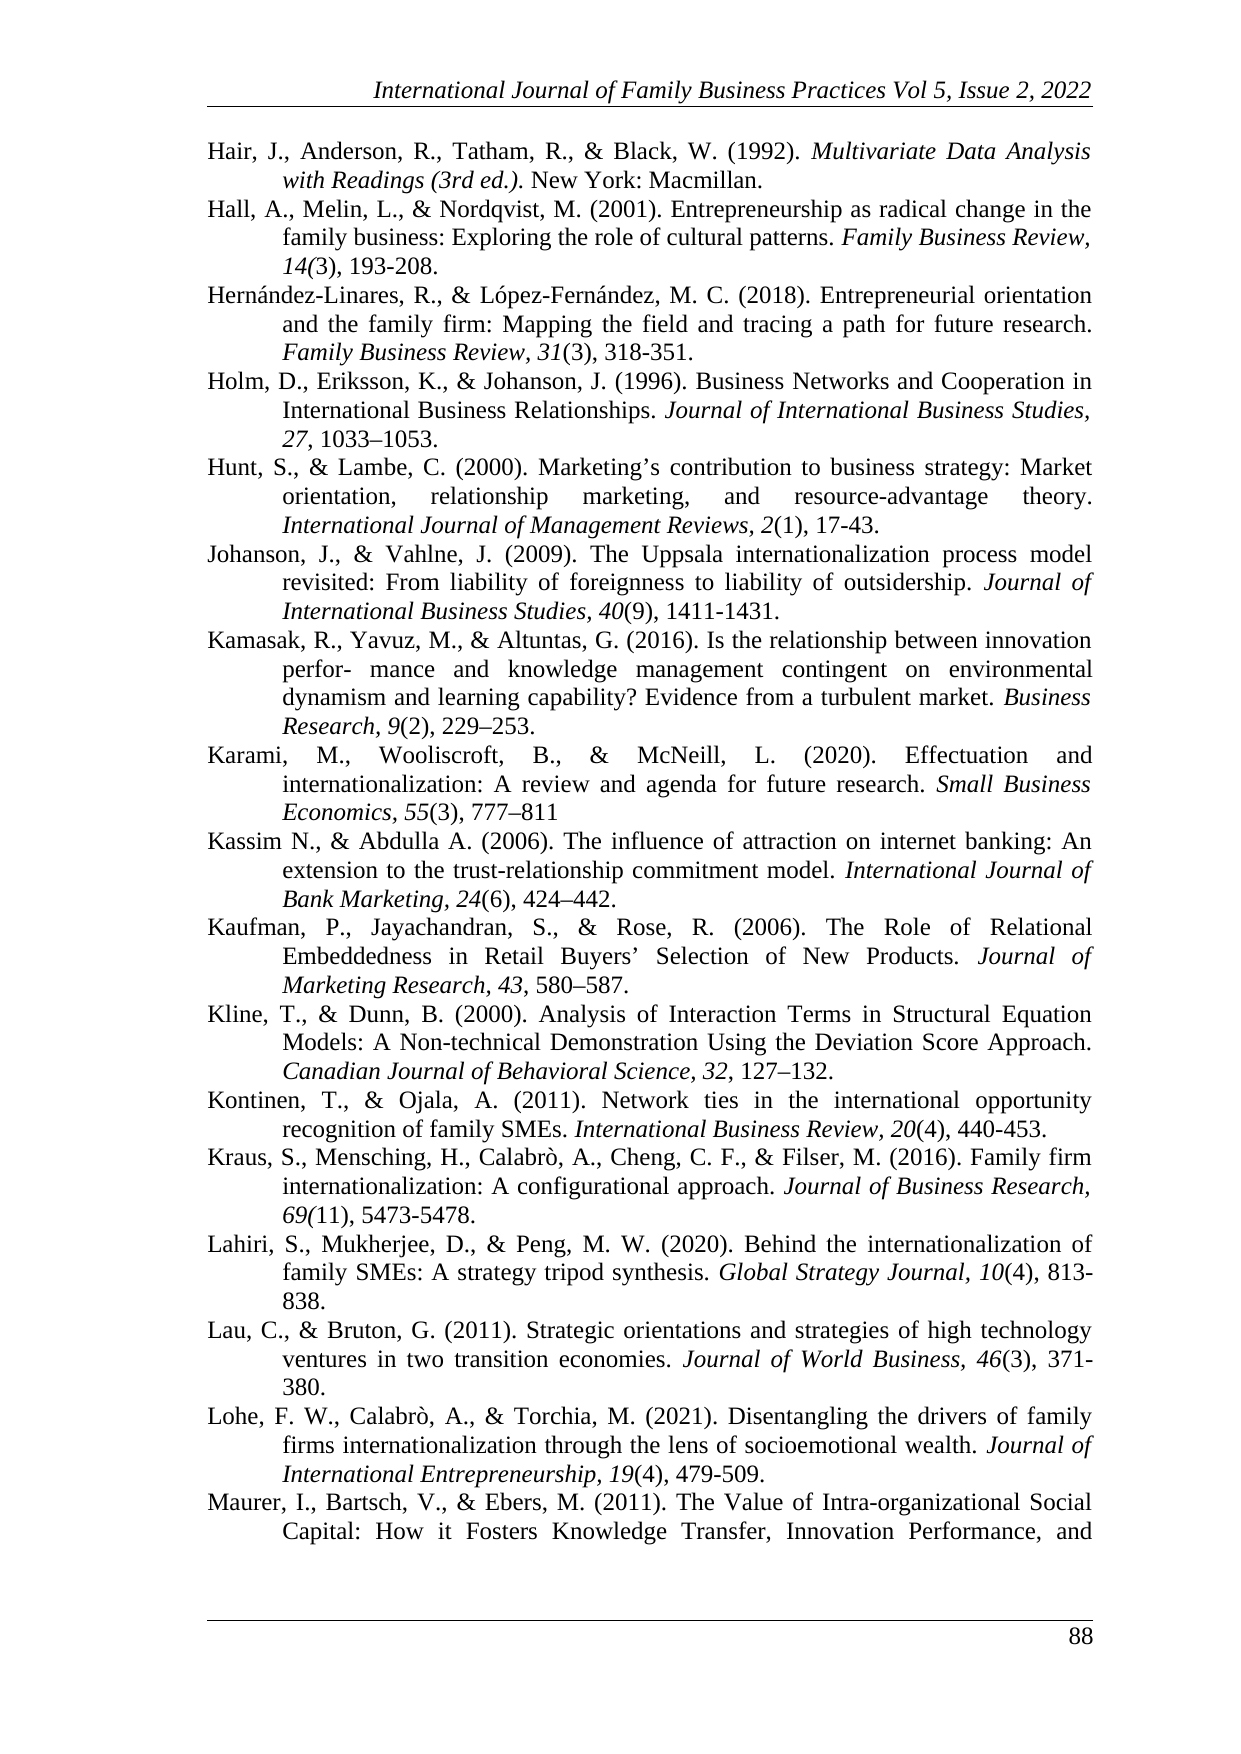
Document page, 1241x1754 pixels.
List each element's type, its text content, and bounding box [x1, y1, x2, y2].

text Hair, J., Anderson, R., Tatham, R., & Black, W. (1992). Multivariate Data Analysis with Readings (3rd ed.). New York: Macmillan. [207, 136, 1093, 194]
text Kamasak, R., Yavuz, M., & Altuntas, G. (2016). Is the relationship between innovation perfor- mance and knowledge management contingent on environmental dynamism and learning capability? Evidence from a turbulent market. Business Research, 9(2), 229–253. [207, 625, 1093, 740]
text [207, 1487, 1093, 1545]
text Hall, A., Melin, L., & Nordqvist, M. (2001). Entrepreneurship as radical change in the family business: Exploring the role of cultural patterns. Family Business Review, 14(3), 193-208. [207, 194, 1093, 280]
text Kaufman, P., Jayachandran, S., & Rose, R. (2006). The Role of Relational Embeddedness in Retail Buyers’ Selection of New Products. Journal of Marketing Research, 43, 580–587. [207, 912, 1093, 999]
text Johanson, J., & Vahlne, J. (2009). The Uppsala internationalization process model revisited: From liability of foreignness to liability of outsidership. Journal of International Business Studies, 40(9), 1411-1431. [207, 539, 1093, 625]
text Lau, C., & Bruton, G. (2011). Strategic orientations and strategies of high technology ventures in two transition economies. Journal of World Business, 46(3), 371-380. [207, 1315, 1093, 1401]
text Lohe, F. W., Calabrò, A., & Torchia, M. (2021). Disentangling the drivers of family firms internationalization through the lens of socioemotional wealth. Journal of International Entrepreneurship, 19(4), 479-509. [207, 1401, 1093, 1487]
text Kontinen, T., & Ojala, A. (2011). Network ties in the international opportunity recognition of family SMEs. International Business Review, 20(4), 440-453. [207, 1085, 1093, 1142]
text Kraus, S., Mensching, H., Calabrò, A., Cheng, C. F., & Filser, M. (2016). Family firm internationalization: A configurational approach. Journal of Business Research, 69(11), 5473-5478. [207, 1142, 1093, 1229]
text Kline, T., & Dunn, B. (2000). Analysis of Interaction Terms in Structural Equation Models: A Non-technical Demonstration Using the Deviation Score Approach. Canadian Journal of Behavioral Science, 32, 127–132. [207, 999, 1093, 1085]
text Karami, M., Wooliscroft, B., & McNeill, L. (2020). Effectuation and internationalization: A review and agenda for future research. Small Business Economics, 55(3), 777–811 [207, 740, 1093, 826]
text Holm, D., Eriksson, K., & Johanson, J. (1996). Business Networks and Cooperation in International Business Relationships. Journal of International Business Studies, 27, 1033–1053. [207, 366, 1093, 452]
text Hunt, S., & Lambe, C. (2000). Marketing’s contribution to business strategy: Market orientation, relationship marketing, and resource-advantage theory. International Journal of Management Reviews, 2(1), 17-43. [207, 452, 1093, 539]
text Kassim N., & Abdulla A. (2006). The influence of attraction on internet banking: An extension to the trust-relationship commitment model. International Journal of Bank Marketing, 24(6), 424–442. [207, 826, 1093, 912]
text Hernández-Linares, R., & López-Fernández, M. C. (2018). Entrepreneurial orientation and the family firm: Mapping the field and tracing a path for future research. Family Business Review, 31(3), 318-351. [207, 280, 1093, 366]
text Lahiri, S., Mukherjee, D., & Peng, M. W. (2020). Behind the internationalization of family SMEs: A strategy tripod synthesis. Global Strategy Journal, 10(4), 813-838. [207, 1229, 1093, 1315]
